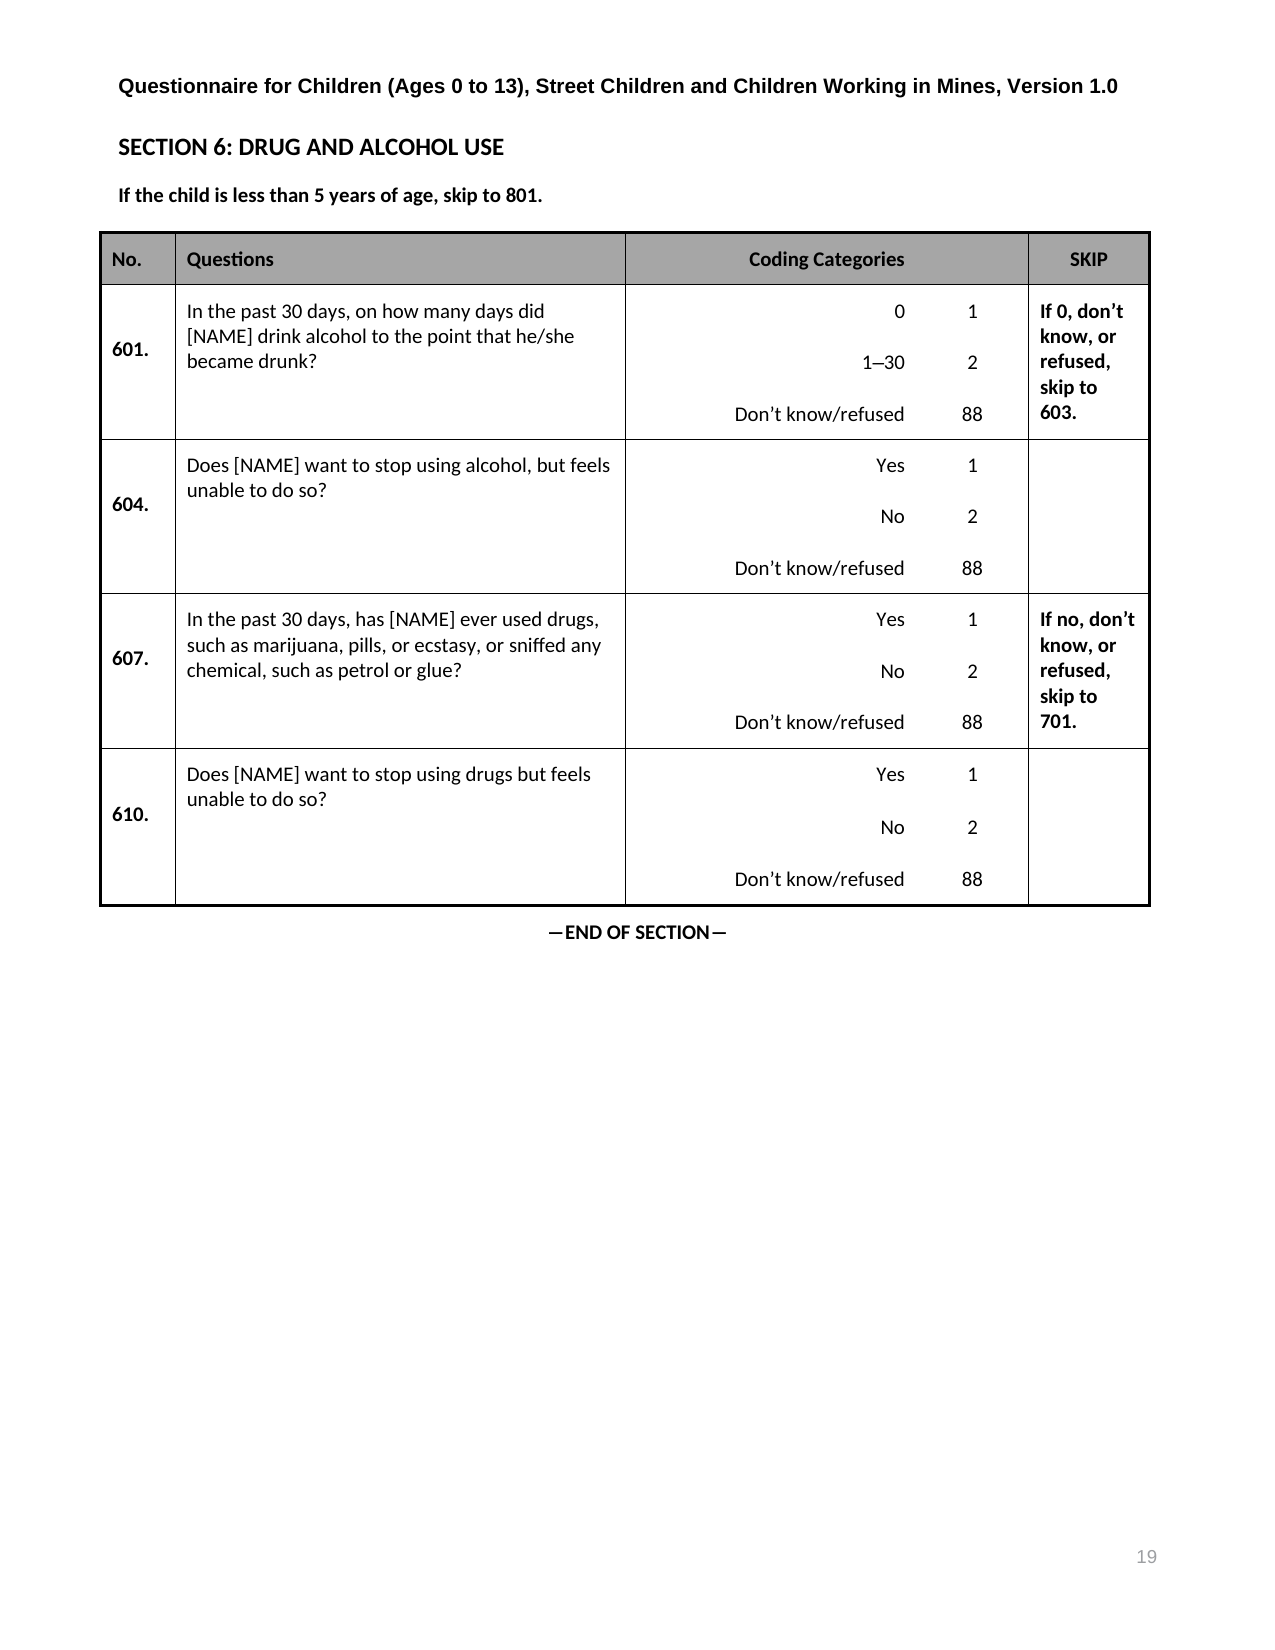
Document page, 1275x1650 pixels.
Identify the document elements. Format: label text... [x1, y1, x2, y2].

text ―END OF SECTION― [118, 919, 1157, 945]
table_cell 1‒30 [626, 336, 916, 387]
text SECTION 6: DRUG AND ALCOHOL USE [118, 131, 1157, 161]
table_cell 2 [916, 336, 1028, 387]
table_cell If no, don’t know, or refused, skip to 701. [1029, 594, 1148, 747]
table_cell [102, 285, 175, 439]
table_cell In the past 30 days, has [NAME] ever used drugs, such as marijuana, pills, or ecstasy, or sniffed any chemical, such as petrol or glue? [176, 594, 625, 747]
table_cell 1 [916, 594, 1028, 644]
table_cell 2 [916, 490, 1028, 542]
table_cell No [626, 799, 916, 852]
table_cell 88 [916, 542, 1028, 593]
table_cell Don’t know/refused [626, 696, 916, 747]
table_cell No [626, 490, 916, 542]
table_header No. [102, 234, 175, 284]
table_cell 1 [916, 285, 1028, 336]
table_cell [102, 749, 175, 904]
table_cell Yes [626, 749, 916, 799]
table_cell 0 [626, 285, 916, 336]
table_cell If 0, don’t know, or refused, skip to 603. [1029, 285, 1148, 439]
table_cell [102, 594, 175, 747]
table_cell Don’t know/refused [626, 853, 916, 904]
table_cell 88 [916, 853, 1028, 904]
table_cell 1 [916, 440, 1028, 490]
table_cell No [626, 645, 916, 696]
table_cell 88 [916, 696, 1028, 747]
table_cell Does [NAME] want to stop using drugs but feels unable to do so? [176, 749, 625, 904]
table_cell 2 [916, 645, 1028, 696]
table_cell [1029, 749, 1148, 904]
table_cell [102, 440, 175, 593]
table_header SKIP [1029, 234, 1148, 284]
table_cell 2 [916, 799, 1028, 852]
table_cell Don’t know/refused [626, 387, 916, 439]
table_cell [1029, 440, 1148, 593]
table_header Questions [176, 234, 625, 284]
table_cell Does [NAME] want to stop using alcohol, but feels unable to do so? [176, 440, 625, 593]
table_cell In the past 30 days, on how many days did [NAME] drink alcohol to the point that he/she became drunk? [176, 285, 625, 439]
table_cell Yes [626, 440, 916, 490]
table_cell Don’t know/refused [626, 542, 916, 593]
table_header Coding Categories [626, 234, 1028, 284]
table_cell 88 [916, 387, 1028, 439]
table_cell 1 [916, 749, 1028, 799]
table_cell Yes [626, 594, 916, 644]
text If the child is less than 5 years of age, skip to 801. [118, 182, 1157, 207]
